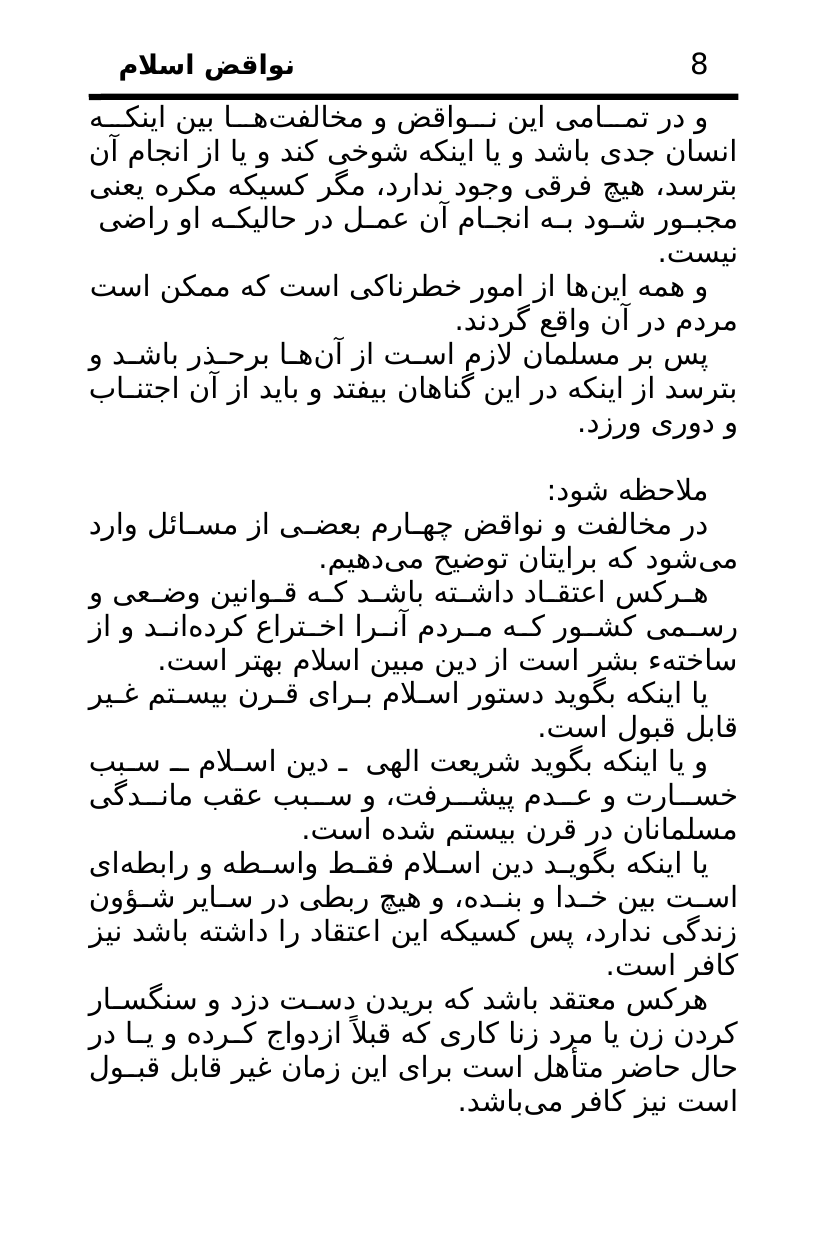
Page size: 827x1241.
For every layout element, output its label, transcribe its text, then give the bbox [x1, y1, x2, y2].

text یا اینکه بگوید دین اسلام فقط واسطه و رابطه‌ای است بین خدا و بنده، و هیچ ربطی در سایر شؤون زندگی ندارد، پس کسیکه این اعتقاد را داشته باشد نیز کافر است. [89, 847, 738, 982]
text هرکس اعتقاد داشته باشد که قوانین وضعی و رسمی کشور که مردم آنرا اختراع کرده‌اند و از ساختهء بشر است از دین مبین اسلام بهتر است. [89, 575, 738, 677]
text و یا اینکه بگوید شریعت الهى ـ دین اسلام ـ سبب خسارت و عدم پیشرفت، و سبب عقب ماندگی مسلمانان در قرن بیستم شده است. [89, 745, 738, 847]
text یا اینکه بگوید دستور اسلام برای قرن بیستم غیر قابل قبول است. [89, 677, 738, 745]
text ملاحظه شود: [89, 473, 738, 507]
text و همه این‌ها از امور خطرناکی است که ممکن است مردم در آن واقع گردند. [89, 270, 738, 338]
text در مخالفت و نواقض چهارم بعضی از مسائل وارد مى‌شود که برایتان توضیح مى‌دهیم. [89, 507, 738, 575]
text هرکس معتقد باشد که بریدن دست دزد و سنگسار کردن زن یا مرد زنا کاری که قبلاً ازدواج کرده و یا در حال حاضر متأهل است برای این زمان غیر قابل قبول است نیز کافر مى‌باشد. [89, 982, 738, 1118]
text پس بر مسلمان لازم است از آن‌ها برحذر باشد و بترسد از اینکه در این گناهان بیفتد و باید از آن اجتناب و دوری ورزد. [89, 338, 738, 439]
text و در تمامی این نواقض و مخالفت‌ها بین اینکه انسان جدی باشد و یا اینکه شوخی کند و یا از انجام آن بترسد، هیچ فرقی وجود ندارد، مگر کسیکه مکره یعنی مجبور شود به انجام آن عمل در حالیکه او راضى نیست. [89, 100, 738, 270]
